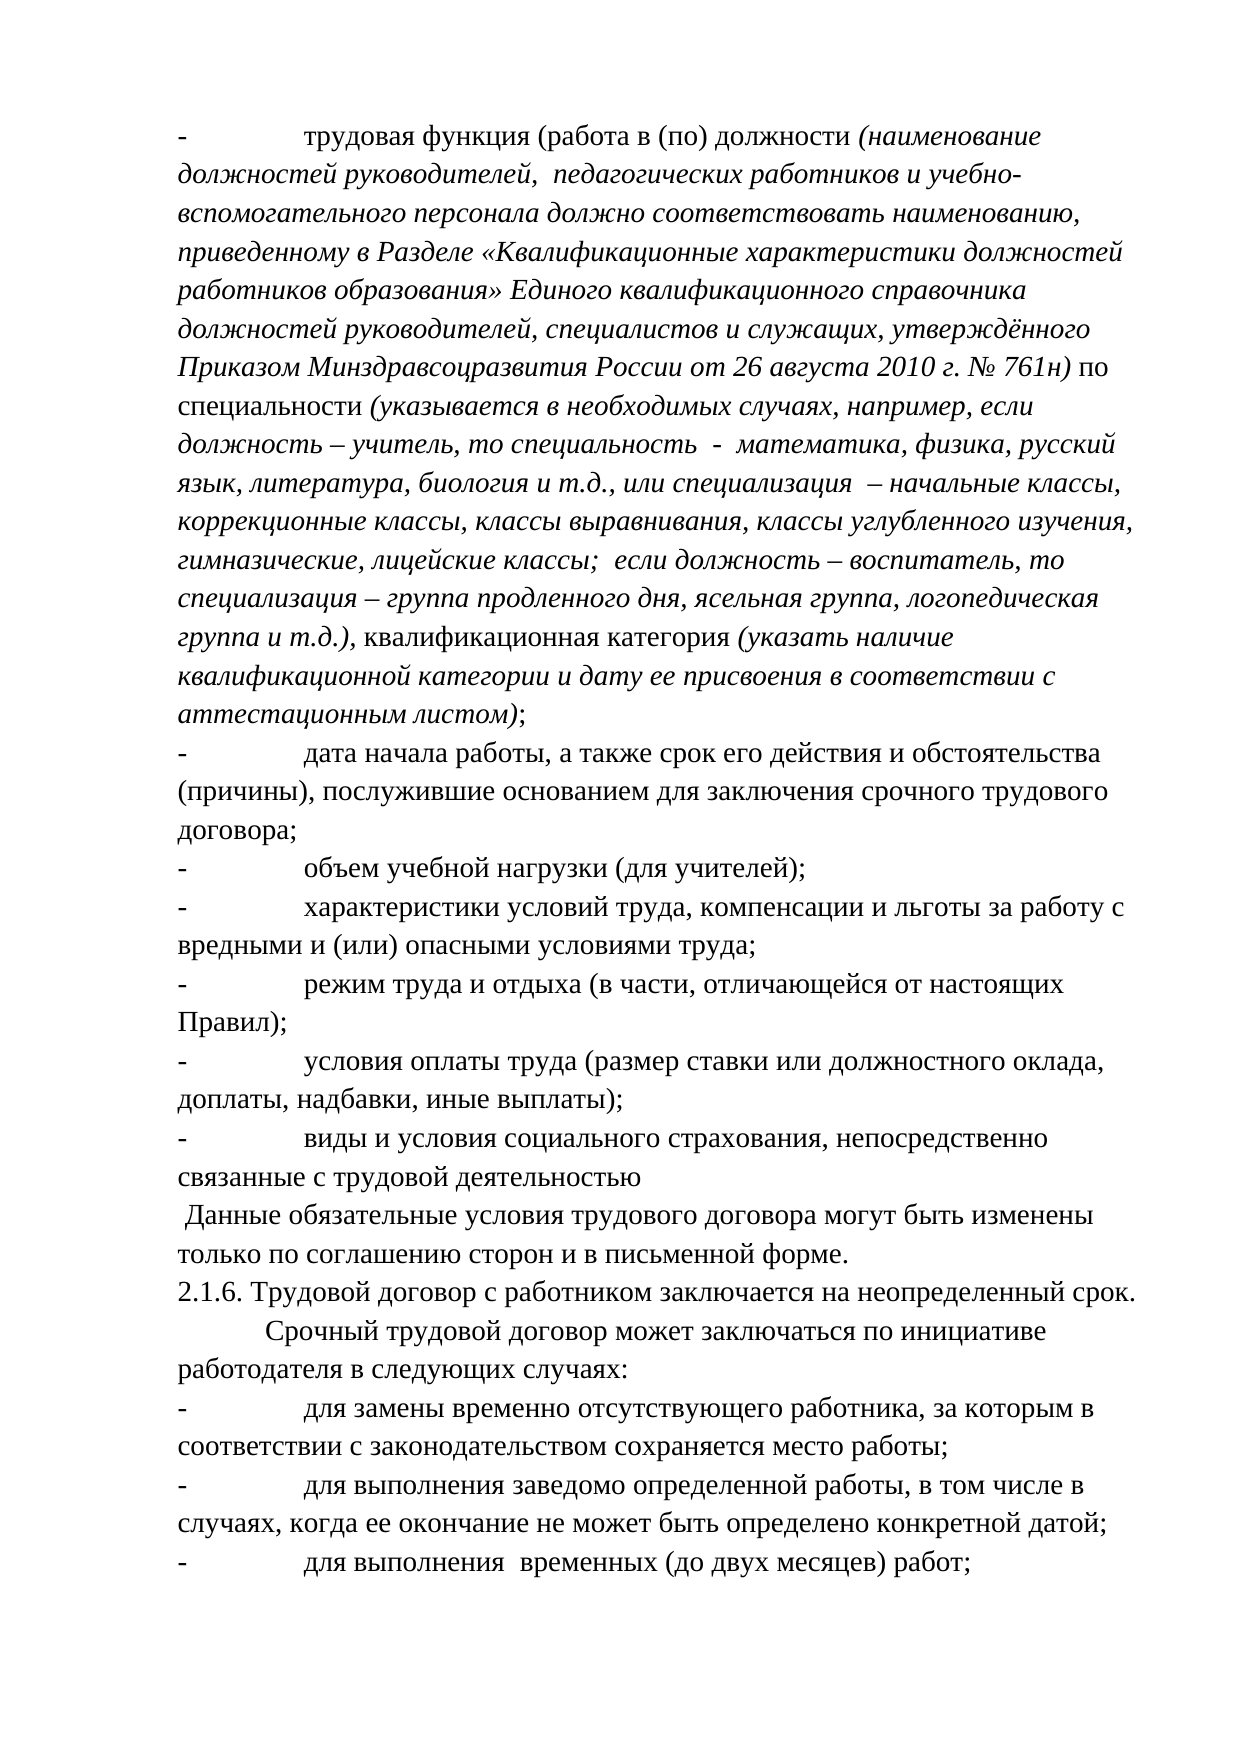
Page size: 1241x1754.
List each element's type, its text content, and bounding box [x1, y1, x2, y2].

text 2.1.6. Трудовой договор с работником заключается на неопределенный срок. [177, 1274, 1152, 1308]
text - режим труда и отдыха (в части, отличающейся от настоящих Правил); [177, 966, 1152, 1038]
text - дата начала работы, а также срок его действия и обстоятельства (причины), послужившие основанием для заключения срочного трудового договора; [177, 735, 1152, 845]
text - виды и условия социального страхования, непосредственно связанные с трудовой деятельностью [177, 1120, 1152, 1192]
text Данные обязательные условия трудового договора могут быть изменены только по соглашению сторон и в письменной форме. [177, 1197, 1152, 1269]
text - трудовая функция (работа в (по) должности (наименование должностей руководителей, педагогических работников и учебно-вспомогательного персонала должно соответствовать наименованию, приведенному в Разделе «Квалификационные характеристики должностей работников образования» Единого квалификационного справочника должностей руководителей, специалистов и служащих, утверждённого Приказом Минздравсоцразвития России от 26 августа 2010 г. № 761н) по специальности (указывается в необходимых случаях, например, если должность – учитель, то специальность - математика, физика, русский язык, литература, биология и т.д., или специализация – начальные классы, коррекционные классы, классы выравнивания, классы углубленного изучения, гимназические, лицейские классы; если должность – воспитатель, то специализация – группа продленного дня, ясельная группа, логопедическая группа и т.д.), квалификационная категория (указать наличие квалификационной категории и дату ее присвоения в соответствии с аттестационным листом); [177, 118, 1152, 730]
text - объем учебной нагрузки (для учителей); [177, 850, 1152, 884]
text - для замены временно отсутствующего работника, за которым в соответствии с законодательством сохраняется место работы; [177, 1390, 1152, 1462]
text - для выполнения заведомо определенной работы, в том числе в случаях, когда ее окончание не может быть определено конкретной датой; [177, 1467, 1152, 1539]
text Срочный трудовой договор может заключаться по инициативе работодателя в следующих случаях: [177, 1313, 1152, 1385]
text - условия оплаты труда (размер ставки или должностного оклада, доплаты, надбавки, иные выплаты); [177, 1043, 1152, 1115]
text - характеристики условий труда, компенсации и льготы за работу с вредными и (или) опасными условиями труда; [177, 889, 1152, 961]
text - для выполнения временных (до двух месяцев) работ; [177, 1544, 1152, 1578]
